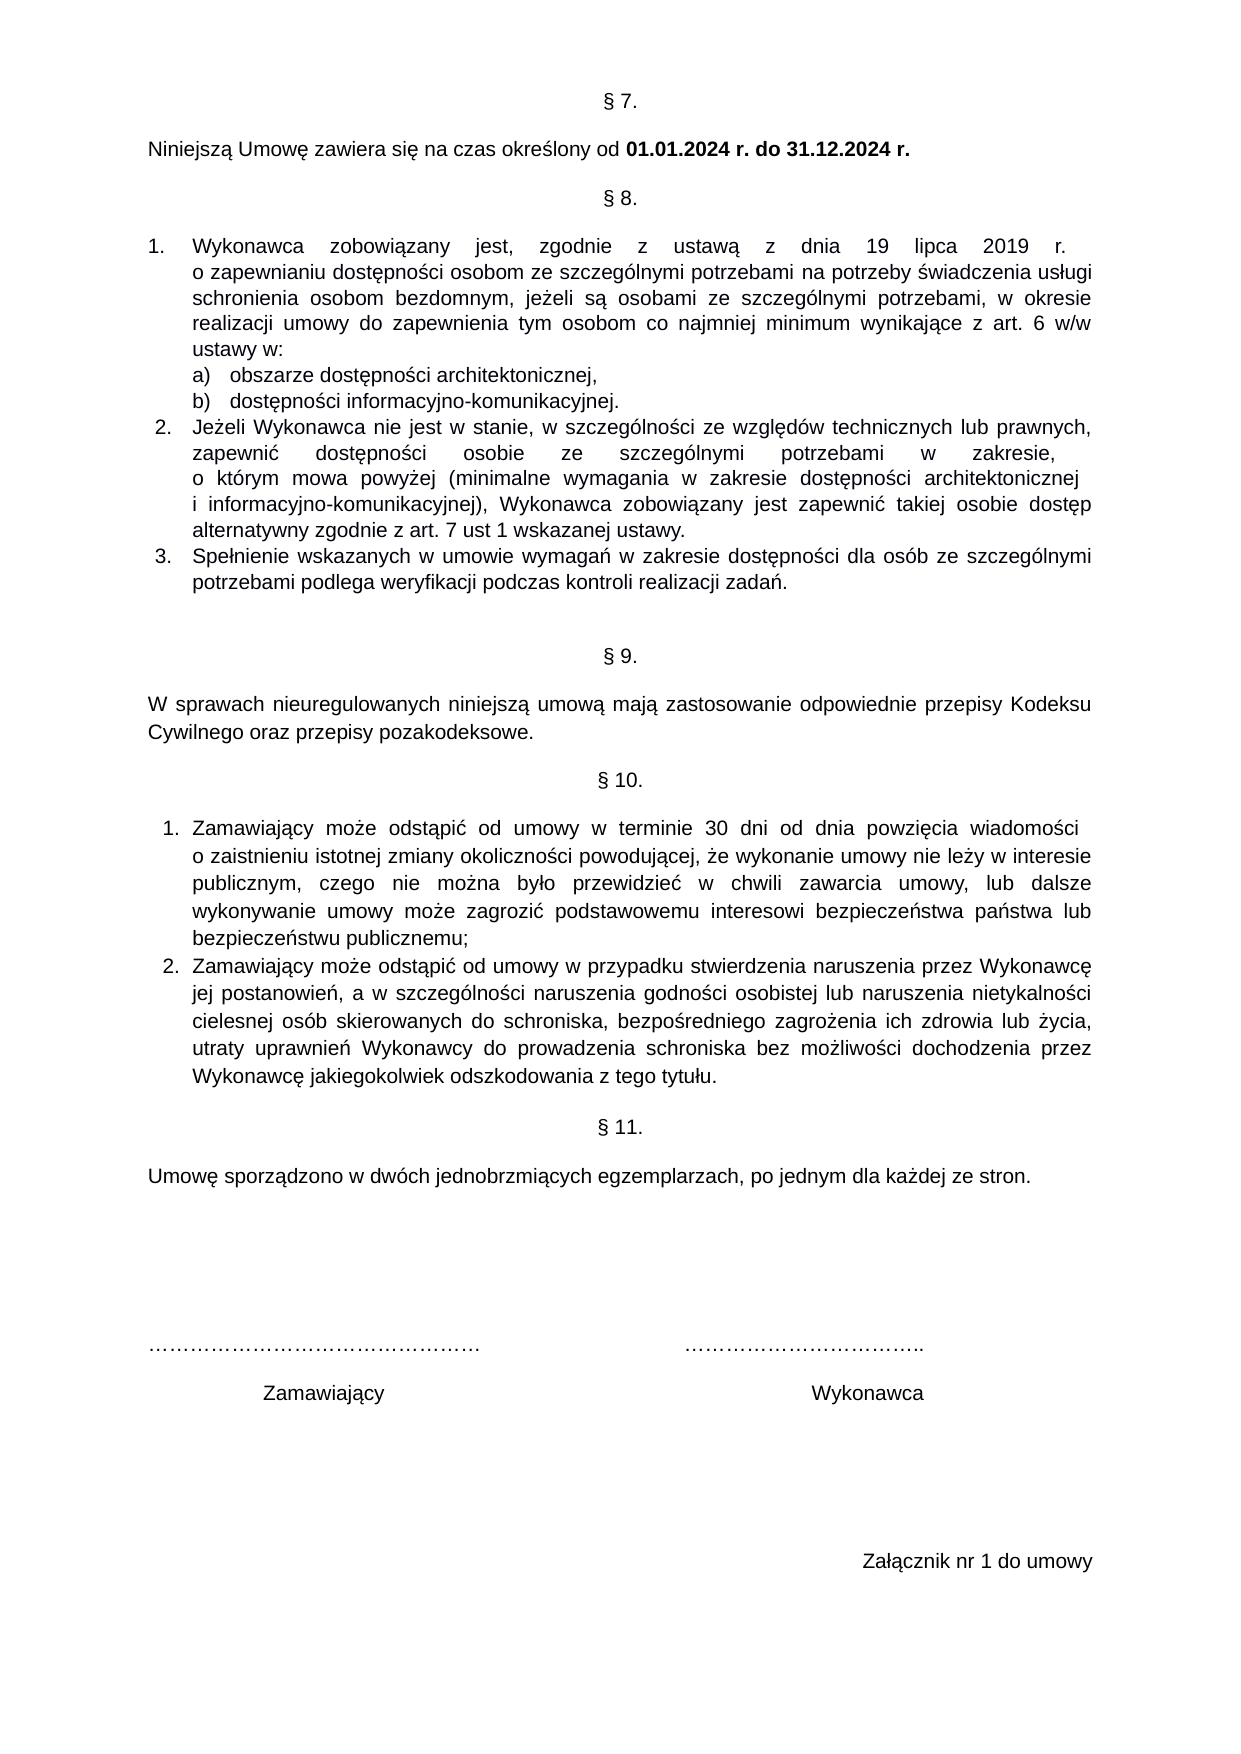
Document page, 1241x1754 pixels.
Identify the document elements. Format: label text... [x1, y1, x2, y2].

text Załącznik nr 1 do umowy [177, 1549, 1093, 1573]
list Wykonawca zobowiązany jest, zgodnie z ustawą z dnia 19 lipca 2019 r. o zapewnianiu dostępności osobom ze szczególnymi potrzebami na potrzeby świadczenia usługi schronienia osobom bezdomnym, jeżeli są osobami ze szczególnymi potrzebami, w okresie realizacji umowy do zapewnienia tym osobom co najmniej minimum wynikające z art. 6 w/w ustawy w: [148, 234, 1093, 361]
text § 9. [148, 644, 1093, 668]
text § 7. [148, 89, 1093, 113]
text Niniejszą Umowę zawiera się na czas określony od 01.01.2024 r. do 31.12.2024 r. [148, 137, 1093, 161]
text § 10. [148, 768, 1093, 792]
list dostępności informacyjno-komunikacyjnej. [192, 389, 1093, 413]
text § 11. [148, 1115, 1093, 1139]
text § 8. [148, 185, 1093, 209]
text ………………………………………… …………………………….. [148, 1332, 1093, 1356]
list Zamawiający może odstąpić od umowy w terminie 30 dni od dnia powzięcia wiadomości o zaistnieniu istotnej zmiany okoliczności powodującej, że wykonanie umowy nie leży w interesie publicznym, czego nie można było przewidzieć w chwili zawarcia umowy, lub dalsze wykonywanie umowy może zagrozić podstawowemu interesowi bezpieczeństwa państwa lub bezpieczeństwu publicznemu; [162, 816, 1093, 950]
list Jeżeli Wykonawca nie jest w stanie, w szczególności ze względów technicznych lub prawnych, zapewnić dostępności osobie ze szczególnymi potrzebami w zakresie, o którym mowa powyżej (minimalne wymagania w zakresie dostępności architektonicznej i informacyjno-komunikacyjnej), Wykonawca zobowiązany jest zapewnić takiej osobie dostęp alternatywny zgodnie z art. 7 ust 1 wskazanej ustawy. [154, 414, 1093, 542]
list Zamawiający może odstąpić od umowy w przypadku stwierdzenia naruszenia przez Wykonawcę jej postanowień, a w szczególności naruszenia godności osobistej lub naruszenia nietykalności cielesnej osób skierowanych do schroniska, bezpośredniego zagrożenia ich zdrowia lub życia, utraty uprawnień Wykonawcy do prowadzenia schroniska bez możliwości dochodzenia przez Wykonawcę jakiegokolwiek odszkodowania z tego tytułu. [162, 954, 1093, 1088]
list obszarze dostępności architektonicznej, [192, 363, 1093, 387]
list Spełnienie wskazanych w umowie wymagań w zakresie dostępności dla osób ze szczególnymi potrzebami podlega weryfikacji podczas kontroli realizacji zadań. [154, 544, 1093, 593]
text Umowę sporządzono w dwóch jednobrzmiących egzemplarzach, po jednym dla każdej ze stron. [148, 1163, 1093, 1187]
text W sprawach nieuregulowanych niniejszą umową mają zastosowanie odpowiednie przepisy Kodeksu Cywilnego oraz przepisy pozakodeksowe. [148, 692, 1093, 743]
text Zamawiający Wykonawca [148, 1380, 1093, 1404]
